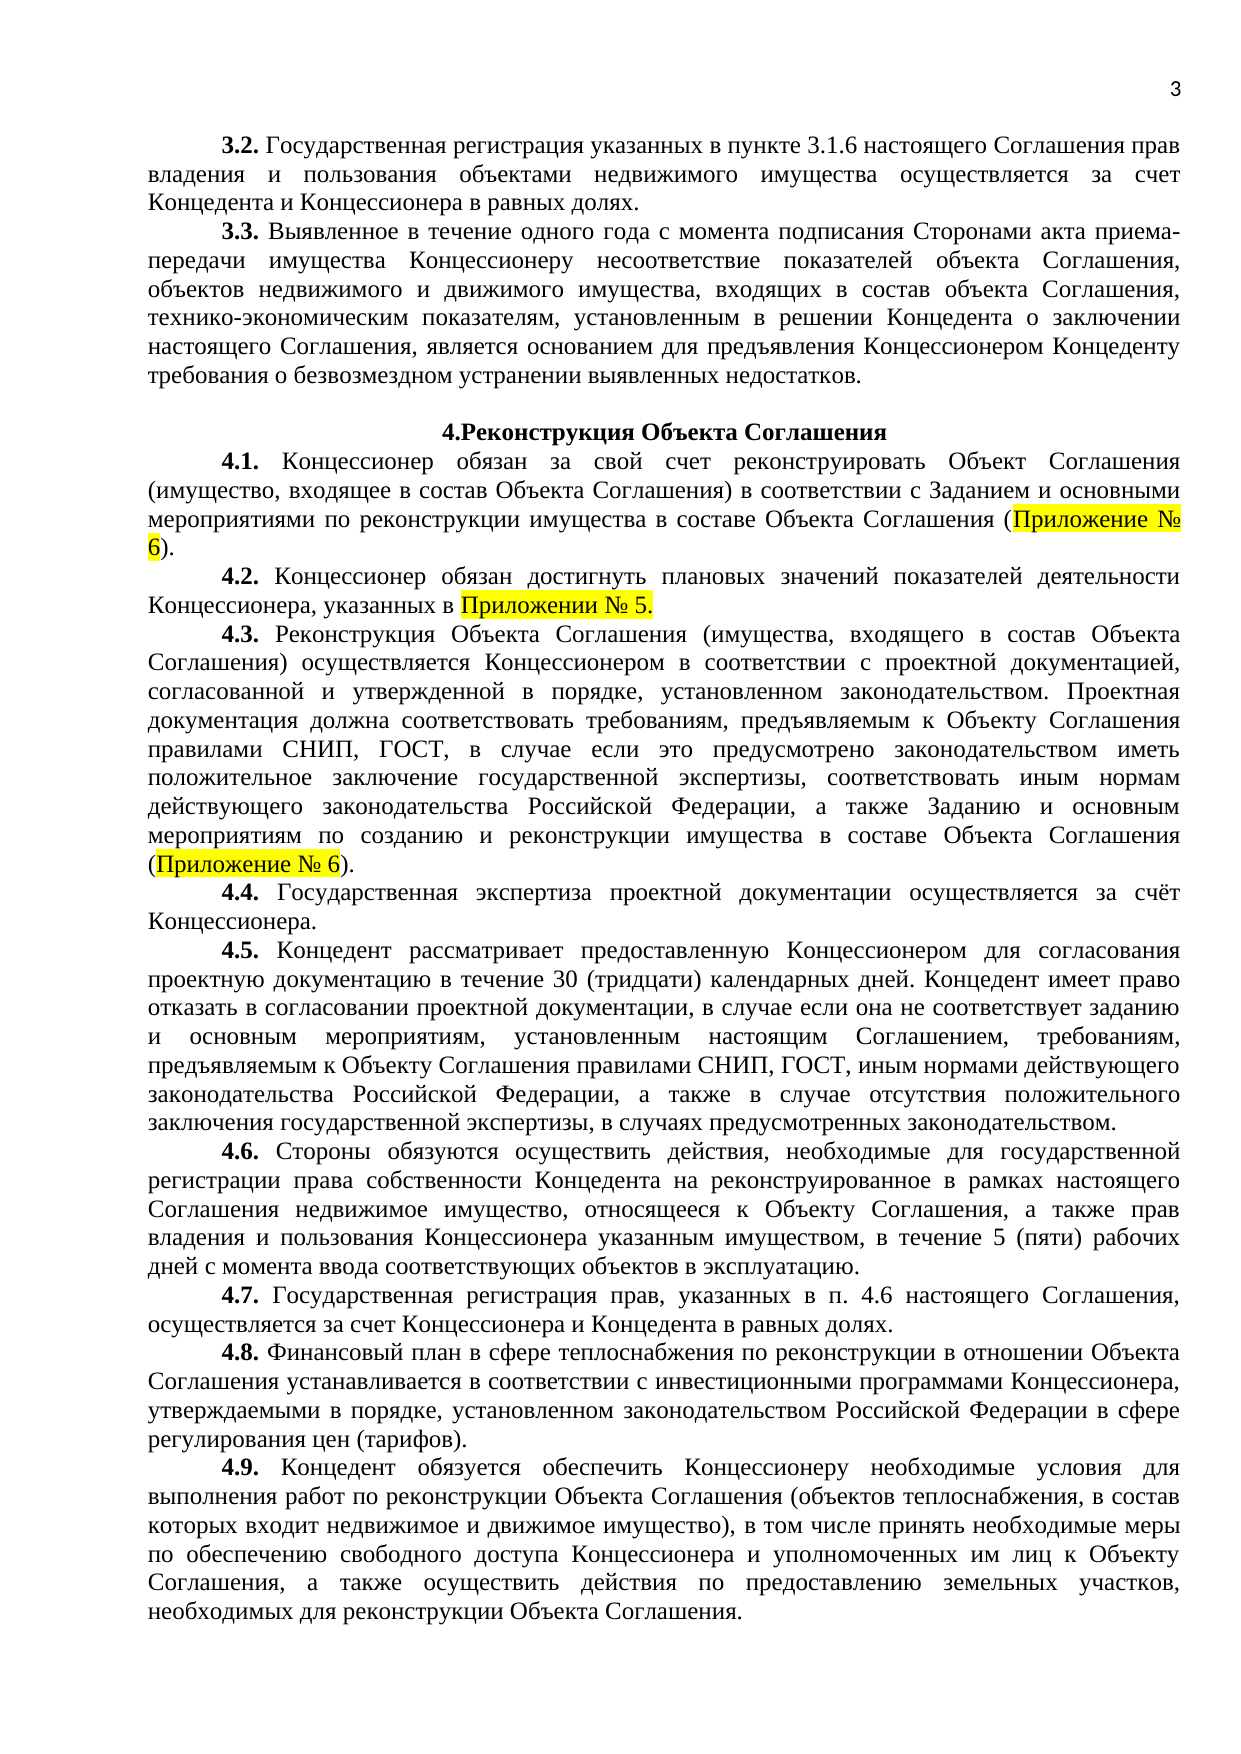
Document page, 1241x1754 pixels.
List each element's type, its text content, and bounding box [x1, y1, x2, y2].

text 4.7. Государственная регистрация прав, указанных в п. 4.6 настоящего Соглашения, осуществляется за счет Концессионера и Концедента в равных долях. [148, 1280, 1181, 1337]
text 4.5. Концедент рассматривает предоставленную Концессионером для согласования проектную документацию в течение 30 (тридцати) календарных дней. Концедент имеет право отказать в согласовании проектной документации, в случае если она не соответствует заданию и основным мероприятиям, установленным настоящим Соглашением, требованиям, предъявляемым к Объекту Соглашения правилами СНИП, ГОСТ, иным нормами действующего законодательства Российской Федерации, а также в случае отсутствия положительного заключения государственной экспертизы, в случаях предусмотренных законодательством. [148, 935, 1181, 1136]
text 4.2. Концессионер обязан достигнуть плановых значений показателей деятельности Концессионера, указанных в Приложении № 5. [148, 561, 1181, 619]
text 4.6. Стороны обязуются осуществить действия, необходимые для государственной регистрации права собственности Концедента на реконструированное в рамках настоящего Соглашения недвижимое имущество, относящееся к Объекту Соглашения, а также прав владения и пользования Концессионера указанным имуществом, в течение 5 (пяти) рабочих дней с момента ввода соответствующих объектов в эксплуатацию. [148, 1136, 1181, 1280]
text 3.2. Государственная регистрация указанных в пункте 3.1.6 настоящего Соглашения прав владения и пользования объектами недвижимого имущества осуществляется за счет Концедента и Концессионера в равных долях. [148, 130, 1181, 216]
text 3.3. Выявленное в течение одного года с момента подписания Сторонами акта приема-передачи имущества Концессионеру несоответствие показателей объекта Соглашения, объектов недвижимого и движимого имущества, входящих в состав объекта Соглашения, технико-экономическим показателям, установленным в решении Концедента о заключении настоящего Соглашения, является основанием для предъявления Концессионером Концеденту требования о безвозмездном устранении выявленных недостатков. [148, 216, 1181, 389]
text 4.9. Концедент обязуется обеспечить Концессионеру необходимые условия для выполнения работ по реконструкции Объекта Соглашения (объектов теплоснабжения, в состав которых входит недвижимое и движимое имущество), в том числе принять необходимые меры по обеспечению свободного доступа Концессионера и уполномоченных им лиц к Объекту Соглашения, а также осуществить действия по предоставлению земельных участков, необходимых для реконструкции Объекта Соглашения. [148, 1452, 1181, 1625]
text 4.4. Государственная экспертиза проектной документации осуществляется за счёт Концессионера. [148, 877, 1181, 935]
text 4.Реконструкция Объекта Соглашения [148, 417, 1181, 446]
text 4.3. Реконструкция Объекта Соглашения (имущества, входящего в состав Объекта Соглашения) осуществляется Концессионером в соответствии с проектной документацией, согласованной и утвержденной в порядке, установленном законодательством. Проектная документация должна соответствовать требованиям, предъявляемым к Объекту Соглашения правилами СНИП, ГОСТ, в случае если это предусмотрено законодательством иметь положительное заключение государственной экспертизы, соответствовать иным нормам действующего законодательства Российской Федерации, а также Заданию и основным мероприятиям по созданию и реконструкции имущества в составе Объекта Соглашения (Приложение № 6). [148, 619, 1181, 877]
text 4.1. Концессионер обязан за свой счет реконструировать Объект Соглашения (имущество, входящее в состав Объекта Соглашения) в соответствии с Заданием и основными мероприятиями по реконструкции имущества в составе Объекта Соглашения (Приложение № 6). [148, 446, 1181, 561]
text 4.8. Финансовый план в сфере теплоснабжения по реконструкции в отношении Объекта Соглашения устанавливается в соответствии с инвестиционными программами Концессионера, утверждаемыми в порядке, установленном законодательством Российской Федерации в сфере регулирования цен (тарифов). [148, 1337, 1181, 1452]
